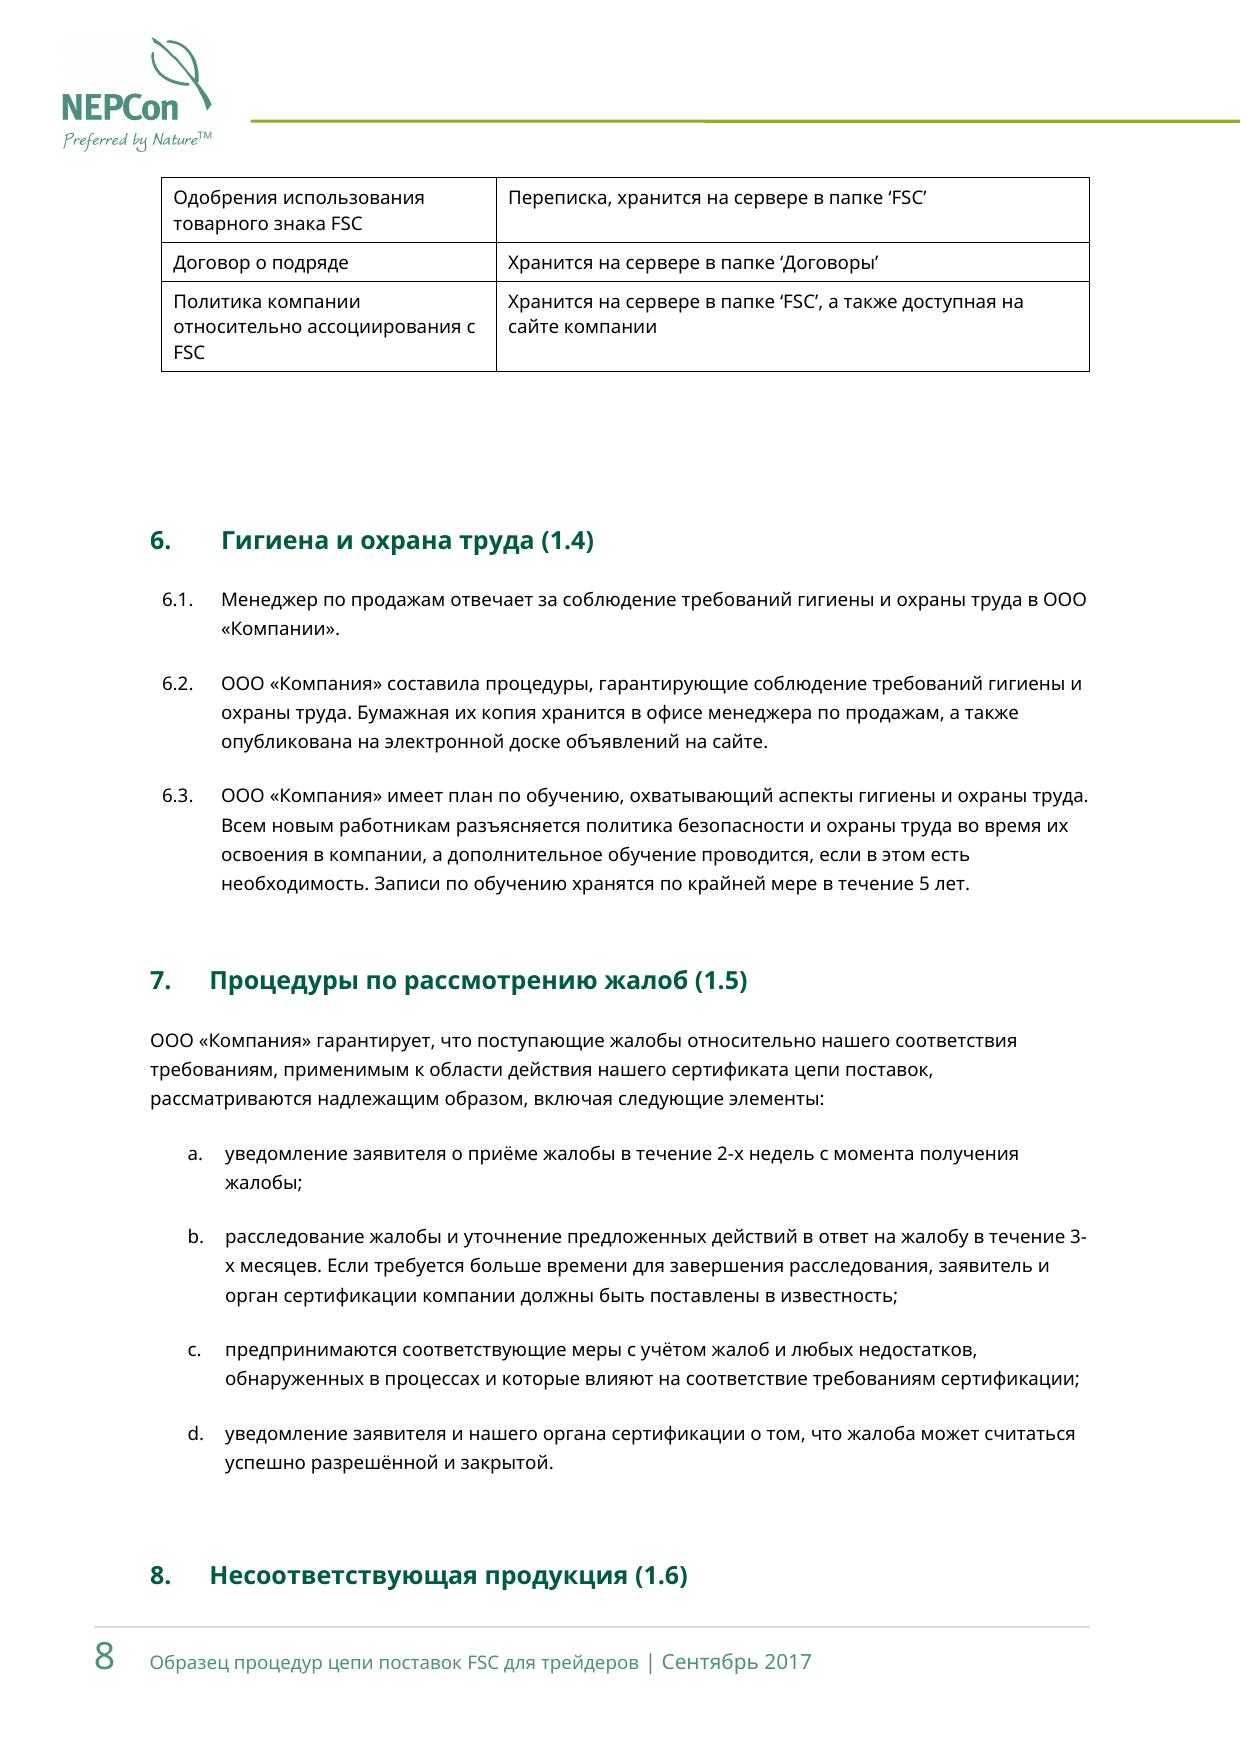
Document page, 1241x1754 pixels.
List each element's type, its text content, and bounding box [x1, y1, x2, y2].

picture [62, 37, 212, 152]
table_cell Переписка, хранится на сервере в папке ‘FSC’ [497, 178, 1089, 242]
list уведомление заявителя о приёме жалобы в течение 2-х недель с момента получения жалобы; [187, 1140, 1090, 1195]
list уведомление заявителя и нашего органа сертификации о том, что жалоба может считаться успешно разрешённой и закрытой. [187, 1420, 1090, 1474]
text ООО «Компания» гарантирует, что поступающие жалобы относительно нашего соответствия требованиям, применимым к области действия нашего сертификата цепи поставок, рассматриваются надлежащим образом, включая следующие элементы: [150, 1027, 1090, 1111]
list ООО «Компания» имеет план по обучению, охватывающий аспекты гигиены и охраны труда. Всем новым работникам разъясняется политика безопасности и охраны труда во время их освоения в компании, а дополнительное обучение проводится, если в этом есть необходимость. Записи по обучению хранятся по крайней мере в течение 5 лет. [162, 783, 1090, 896]
table_cell Политика компании относительно ассоциирования с FSC [162, 282, 496, 371]
list предпринимаются соответствующие меры с учётом жалоб и любых недостатков, обнаруженных в процессах и которые влияют на соответствие требованиям сертификации; [187, 1336, 1090, 1391]
table_cell Хранится на сервере в папке ‘FSC’, а также доступная на сайте компании [497, 282, 1089, 371]
list Несоответствующая продукция (1.6) [150, 1558, 1090, 1592]
list Процедуры по рассмотрению жалоб (1.5) [150, 963, 1090, 997]
list Гигиена и охрана труда (1.4) [150, 522, 1090, 556]
list ООО «Компания» составила процедуры, гарантирующие соблюдение требований гигиены и охраны труда. Бумажная их копия хранится в офисе менеджера по продажам, а также опубликована на электронной доске объявлений на сайте. [162, 670, 1090, 754]
list Менеджер по продажам отвечает за соблюдение требований гигиены и охраны труда в ООО «Компании». [162, 586, 1090, 641]
list расследование жалобы и уточнение предложенных действий в ответ на жалобу в течение 3-х месяцев. Если требуется больше времени для завершения расследования, заявитель и орган сертификации компании должны быть поставлены в известность; [187, 1223, 1090, 1307]
table_cell Одобрения использования товарного знака FSC [162, 178, 496, 242]
table_cell Хранится на сервере в папке ‘Договоры’ [497, 243, 1089, 281]
table_cell Договор о подряде [162, 243, 496, 281]
